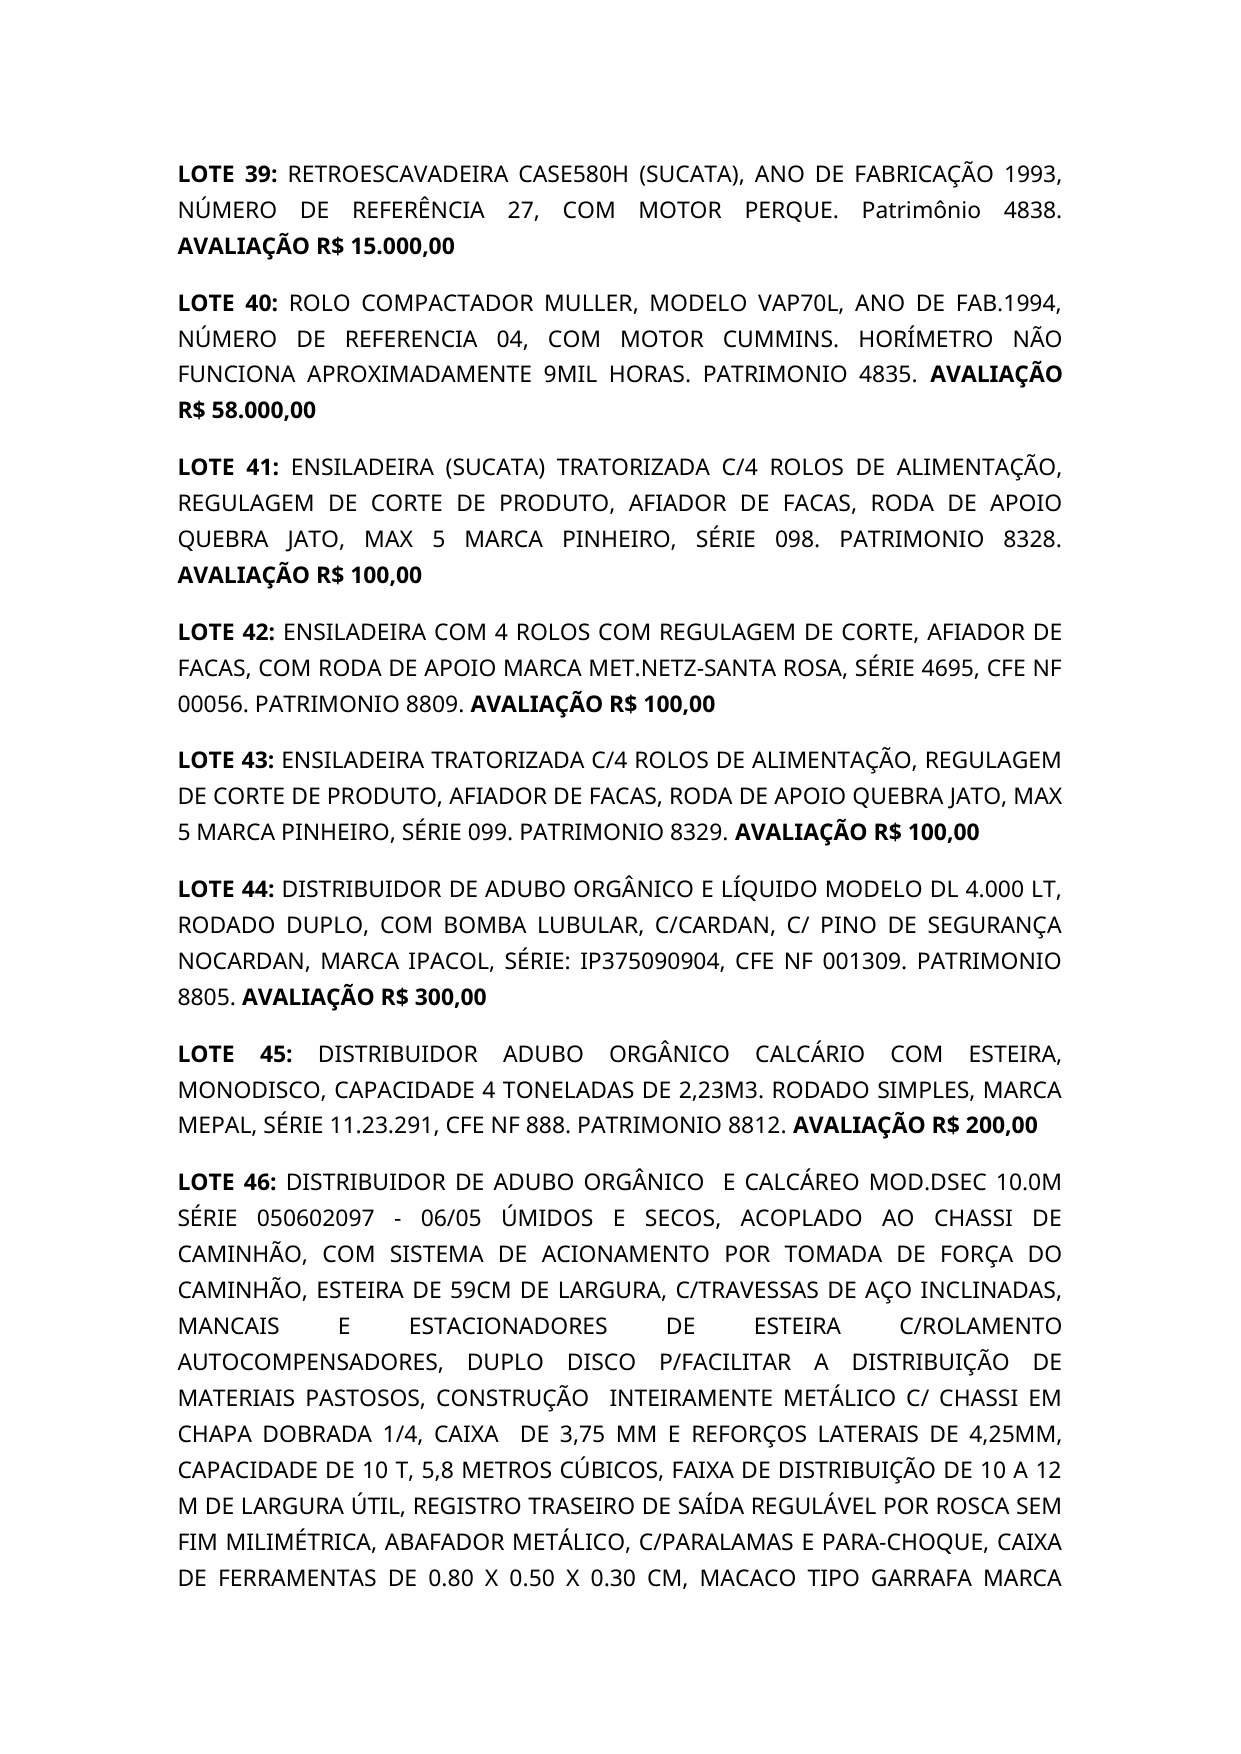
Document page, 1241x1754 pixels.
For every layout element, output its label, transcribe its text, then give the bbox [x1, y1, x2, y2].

text LOTE 41: ENSILADEIRA (SUCATA) TRATORIZADA C/4 ROLOS DE ALIMENTAÇÃO, REGULAGEM DE CORTE DE PRODUTO, AFIADOR DE FACAS, RODA DE APOIO QUEBRA JATO, MAX 5 MARCA PINHEIRO, SÉRIE 098. PATRIMONIO 8328. AVALIAÇÃO R$ 100,00 [177, 451, 1063, 590]
text LOTE 45: DISTRIBUIDOR ADUBO ORGÂNICO CALCÁRIO COM ESTEIRA, MONODISCO, CAPACIDADE 4 TONELADAS DE 2,23M3. RODADO SIMPLES, MARCA MEPAL, SÉRIE 11.23.291, CFE NF 888. PATRIMONIO 8812. AVALIAÇÃO R$ 200,00 [177, 1038, 1063, 1141]
text LOTE 39: RETROESCAVADEIRA CASE580H (SUCATA), ANO DE FABRICAÇÃO 1993, NÚMERO DE REFERÊNCIA 27, COM MOTOR PERQUE. Patrimônio 4838. AVALIAÇÃO R$ 15.000,00 [177, 158, 1063, 261]
text LOTE 40: ROLO COMPACTADOR MULLER, MODELO VAP70L, ANO DE FAB.1994, NÚMERO DE REFERENCIA 04, COM MOTOR CUMMINS. HORÍMETRO NÃO FUNCIONA APROXIMADAMENTE 9MIL HORAS. PATRIMONIO 4835. AVALIAÇÃO R$ 58.000,00 [177, 287, 1063, 426]
text LOTE 44: DISTRIBUIDOR DE ADUBO ORGÂNICO E LÍQUIDO MODELO DL 4.000 LT, RODADO DUPLO, COM BOMBA LUBULAR, C/CARDAN, C/ PINO DE SEGURANÇA NOCARDAN, MARCA IPACOL, SÉRIE: IP375090904, CFE NF 001309. PATRIMONIO 8805. AVALIAÇÃO R$ 300,00 [177, 873, 1063, 1012]
text LOTE 43: ENSILADEIRA TRATORIZADA C/4 ROLOS DE ALIMENTAÇÃO, REGULAGEM DE CORTE DE PRODUTO, AFIADOR DE FACAS, RODA DE APOIO QUEBRA JATO, MAX 5 MARCA PINHEIRO, SÉRIE 099. PATRIMONIO 8329. AVALIAÇÃO R$ 100,00 [177, 744, 1063, 847]
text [177, 1166, 1063, 1593]
text LOTE 42: ENSILADEIRA COM 4 ROLOS COM REGULAGEM DE CORTE, AFIADOR DE FACAS, COM RODA DE APOIO MARCA MET.NETZ-SANTA ROSA, SÉRIE 4695, CFE NF 00056. PATRIMONIO 8809. AVALIAÇÃO R$ 100,00 [177, 616, 1063, 719]
